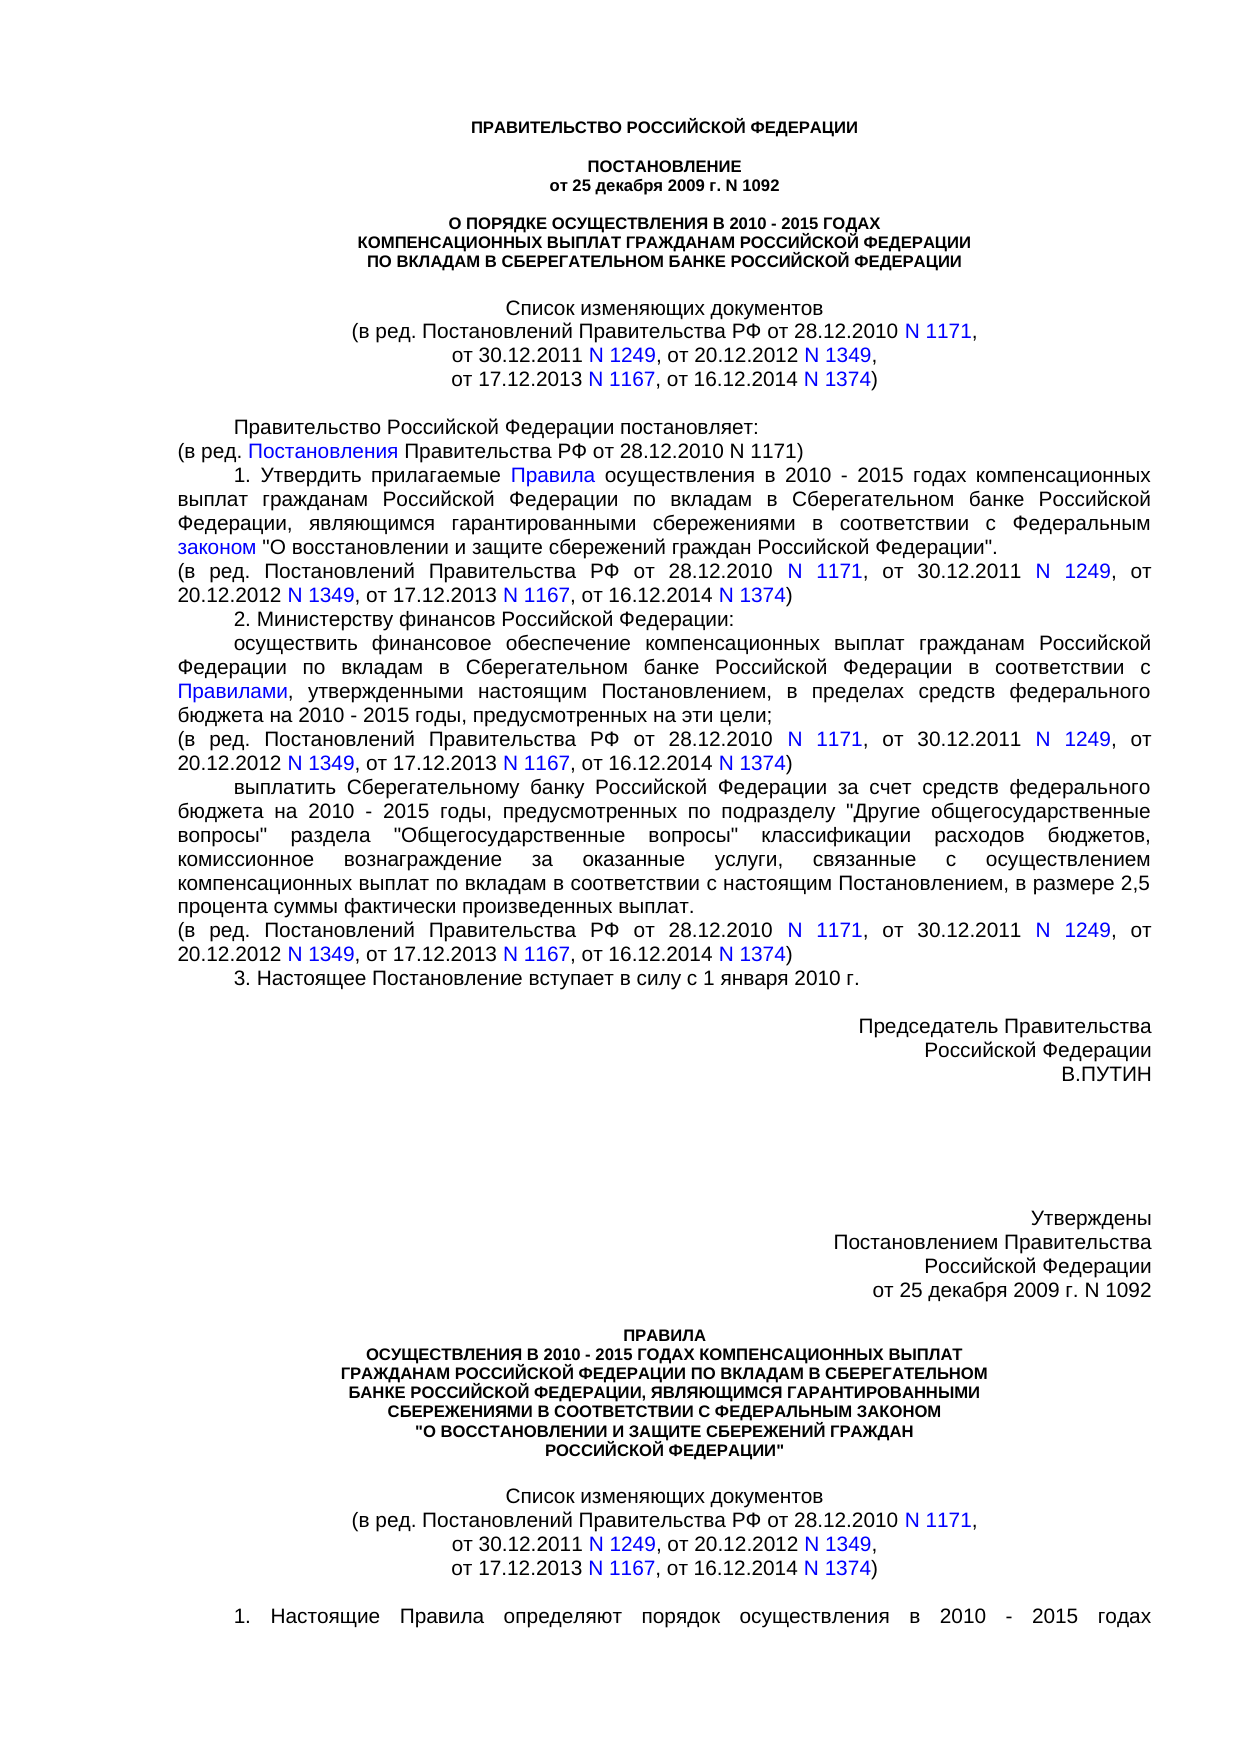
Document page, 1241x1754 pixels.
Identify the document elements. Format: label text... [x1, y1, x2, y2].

text (в ред. Постановлений Правительства РФ от 28.12.2010 N 1171, [177, 1508, 1152, 1532]
text ОСУЩЕСТВЛЕНИЯ В 2010 - 2015 ГОДАХ КОМПЕНСАЦИОННЫХ ВЫПЛАТ [177, 1345, 1152, 1364]
text ПРАВИЛА [177, 1326, 1152, 1345]
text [177, 1603, 1152, 1627]
text (в ред. Постановлений Правительства РФ от 28.12.2010 N 1171, от 30.12.2011 N 1249, от 20.12.2012 N 1349, от 17.12.2013 N 1167, от 16.12.2014 N 1374) [177, 559, 1152, 607]
text СБЕРЕЖЕНИЯМИ В СООТВЕТСТВИИ С ФЕДЕРАЛЬНЫМ ЗАКОНОМ [177, 1402, 1152, 1421]
text Список изменяющих документов [177, 1484, 1152, 1508]
text от 25 декабря 2009 г. N 1092 [177, 176, 1152, 195]
text КОМПЕНСАЦИОННЫХ ВЫПЛАТ ГРАЖДАНАМ РОССИЙСКОЙ ФЕДЕРАЦИИ [177, 233, 1152, 252]
text от 25 декабря 2009 г. N 1092 [177, 1278, 1152, 1302]
text Правительство Российской Федерации постановляет: [177, 415, 1152, 439]
text О ПОРЯДКЕ ОСУЩЕСТВЛЕНИЯ В 2010 - 2015 ГОДАХ [177, 214, 1152, 233]
text "О ВОССТАНОВЛЕНИИ И ЗАЩИТЕ СБЕРЕЖЕНИЙ ГРАЖДАН [177, 1421, 1152, 1441]
text (в ред. Постановления Правительства РФ от 28.12.2010 N 1171) [177, 439, 1152, 463]
text РОССИЙСКОЙ ФЕДЕРАЦИИ" [177, 1441, 1152, 1460]
text 2. Министерству финансов Российской Федерации: [177, 607, 1152, 631]
text от 30.12.2011 N 1249, от 20.12.2012 N 1349, [177, 343, 1152, 367]
text (в ред. Постановлений Правительства РФ от 28.12.2010 N 1171, от 30.12.2011 N 1249, от 20.12.2012 N 1349, от 17.12.2013 N 1167, от 16.12.2014 N 1374) [177, 727, 1152, 774]
text выплатить Сберегательному банку Российской Федерации за счет средств федерального бюджета на 2010 - 2015 годы, предусмотренных по подразделу "Другие общегосударственные вопросы" раздела "Общегосударственные вопросы" классификации расходов бюджетов, комиссионное вознаграждение за оказанные услуги, связанные с осуществлением компенсационных выплат по вкладам в соответствии с настоящим Постановлением, в размере 2,5 процента суммы фактически произведенных выплат. [177, 774, 1152, 918]
text Председатель Правительства [177, 1014, 1152, 1038]
text 3. Настоящее Постановление вступает в силу с 1 января 2010 г. [177, 966, 1152, 990]
text ПРАВИТЕЛЬСТВО РОССИЙСКОЙ ФЕДЕРАЦИИ [177, 118, 1152, 137]
text Российской Федерации [177, 1038, 1152, 1062]
text (в ред. Постановлений Правительства РФ от 28.12.2010 N 1171, от 30.12.2011 N 1249, от 20.12.2012 N 1349, от 17.12.2013 N 1167, от 16.12.2014 N 1374) [177, 918, 1152, 966]
text Утверждены [177, 1206, 1152, 1230]
text осуществить финансовое обеспечение компенсационных выплат гражданам Российской Федерации по вкладам в Сберегательном банке Российской Федерации в соответствии с Правилами, утвержденными настоящим Постановлением, в пределах средств федерального бюджета на 2010 - 2015 годы, предусмотренных на эти цели; [177, 631, 1152, 727]
text ПО ВКЛАДАМ В СБЕРЕГАТЕЛЬНОМ БАНКЕ РОССИЙСКОЙ ФЕДЕРАЦИИ [177, 252, 1152, 271]
text Список изменяющих документов [177, 295, 1152, 319]
text ГРАЖДАНАМ РОССИЙСКОЙ ФЕДЕРАЦИИ ПО ВКЛАДАМ В СБЕРЕГАТЕЛЬНОМ [177, 1364, 1152, 1383]
text от 17.12.2013 N 1167, от 16.12.2014 N 1374) [177, 367, 1152, 391]
text (в ред. Постановлений Правительства РФ от 28.12.2010 N 1171, [177, 319, 1152, 343]
text от 30.12.2011 N 1249, от 20.12.2012 N 1349, [177, 1532, 1152, 1556]
text от 17.12.2013 N 1167, от 16.12.2014 N 1374) [177, 1556, 1152, 1579]
text БАНКЕ РОССИЙСКОЙ ФЕДЕРАЦИИ, ЯВЛЯЮЩИМСЯ ГАРАНТИРОВАННЫМИ [177, 1383, 1152, 1402]
text ПОСТАНОВЛЕНИЕ [177, 156, 1152, 176]
text Российской Федерации [177, 1254, 1152, 1278]
text В.ПУТИН [177, 1062, 1152, 1086]
text 1. Утвердить прилагаемые Правила осуществления в 2010 - 2015 годах компенсационных выплат гражданам Российской Федерации по вкладам в Сберегательном банке Российской Федерации, являющимся гарантированными сбережениями в соответствии с Федеральным законом "О восстановлении и защите сбережений граждан Российской Федерации". [177, 463, 1152, 559]
text Постановлением Правительства [177, 1230, 1152, 1254]
